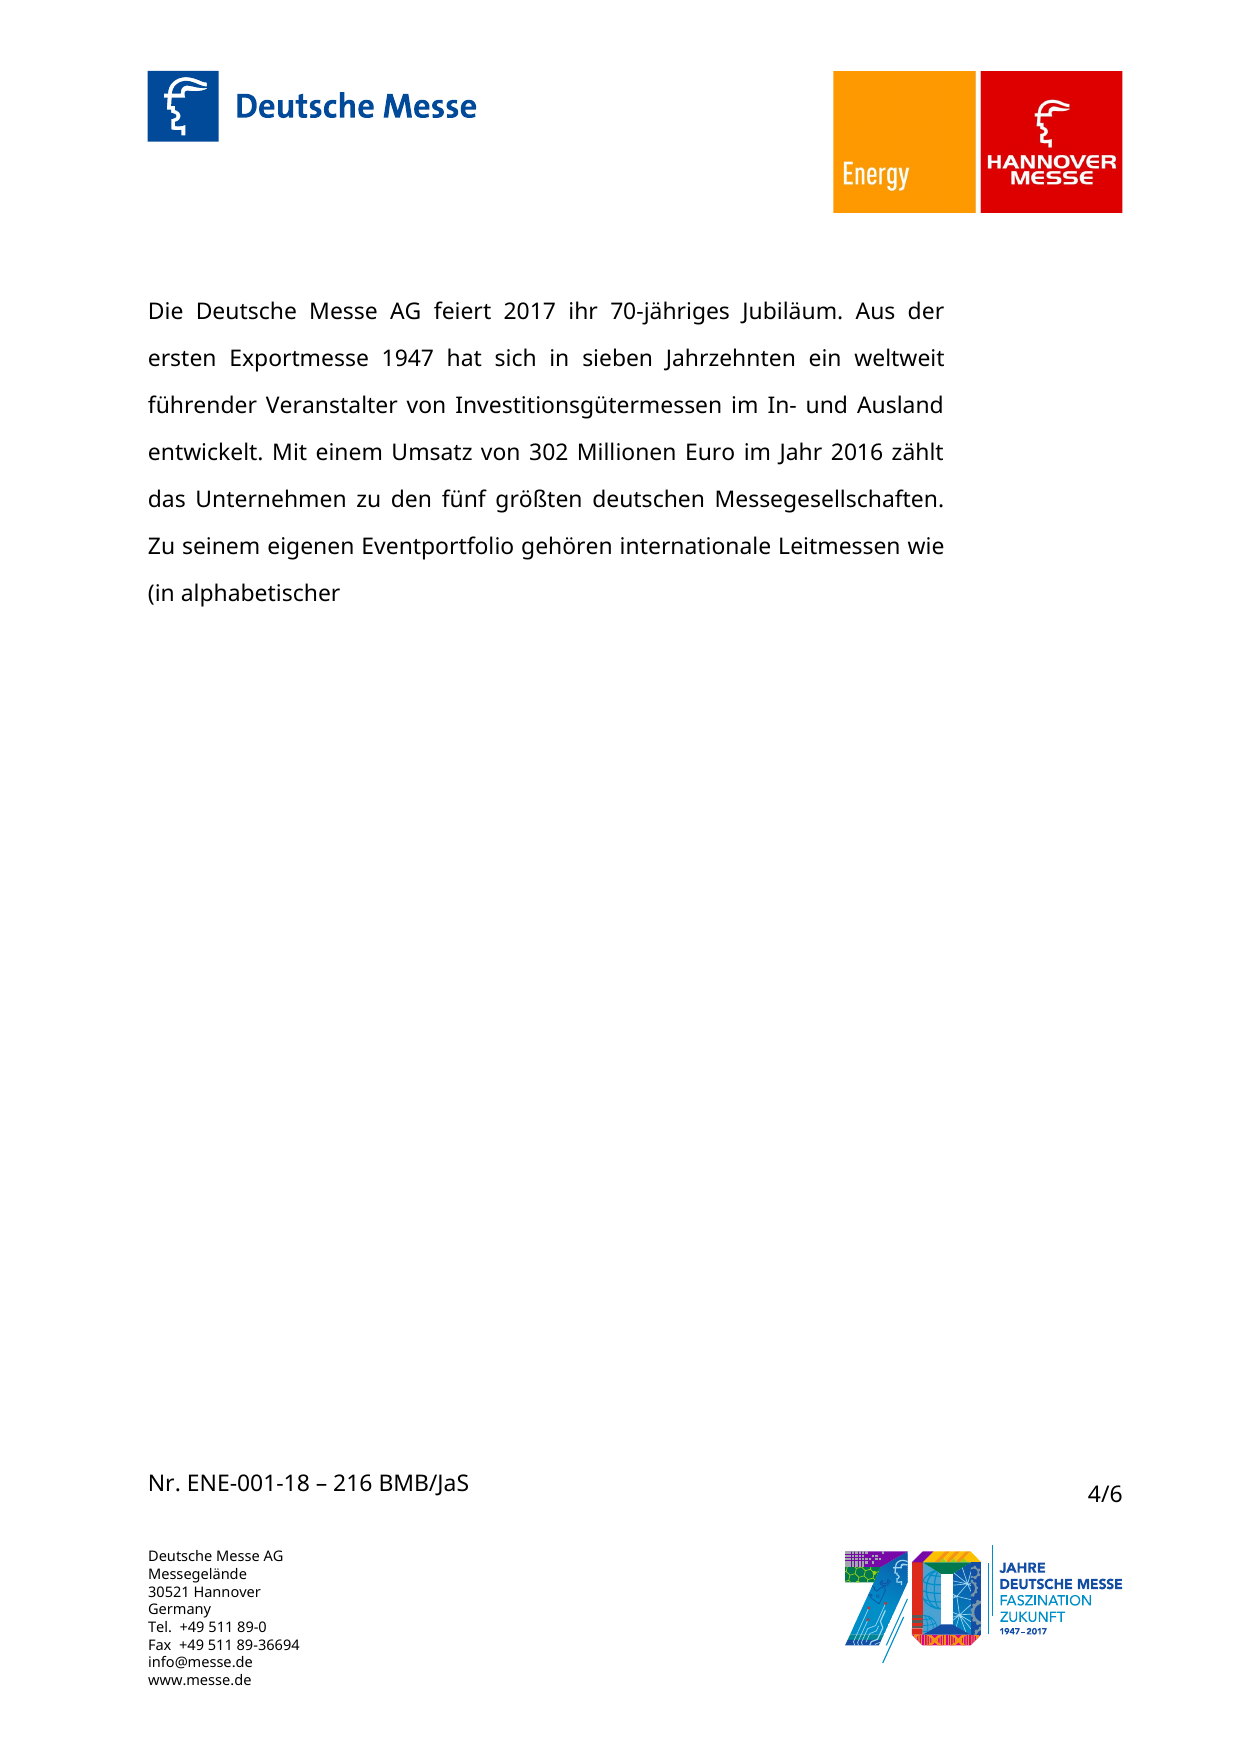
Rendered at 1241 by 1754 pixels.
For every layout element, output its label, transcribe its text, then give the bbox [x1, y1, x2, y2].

text Die Deutsche Messe AG feiert 2017 ihr 70-jähriges Jubiläum. Aus der ersten Exportmesse 1947 hat sich in sieben Jahrzehnten ein weltweit führender Veranstalter von Investitionsgütermessen im In- und Ausland entwickelt. Mit einem Umsatz von 302 Millionen Euro im Jahr 2016 zählt das Unternehmen zu den fünf größten deutschen Messegesellschaften. Zu seinem eigenen Eventportfolio gehören internationale Leitmessen wie (in alphabetischer [148, 295, 945, 608]
picture [833, 71, 1123, 213]
